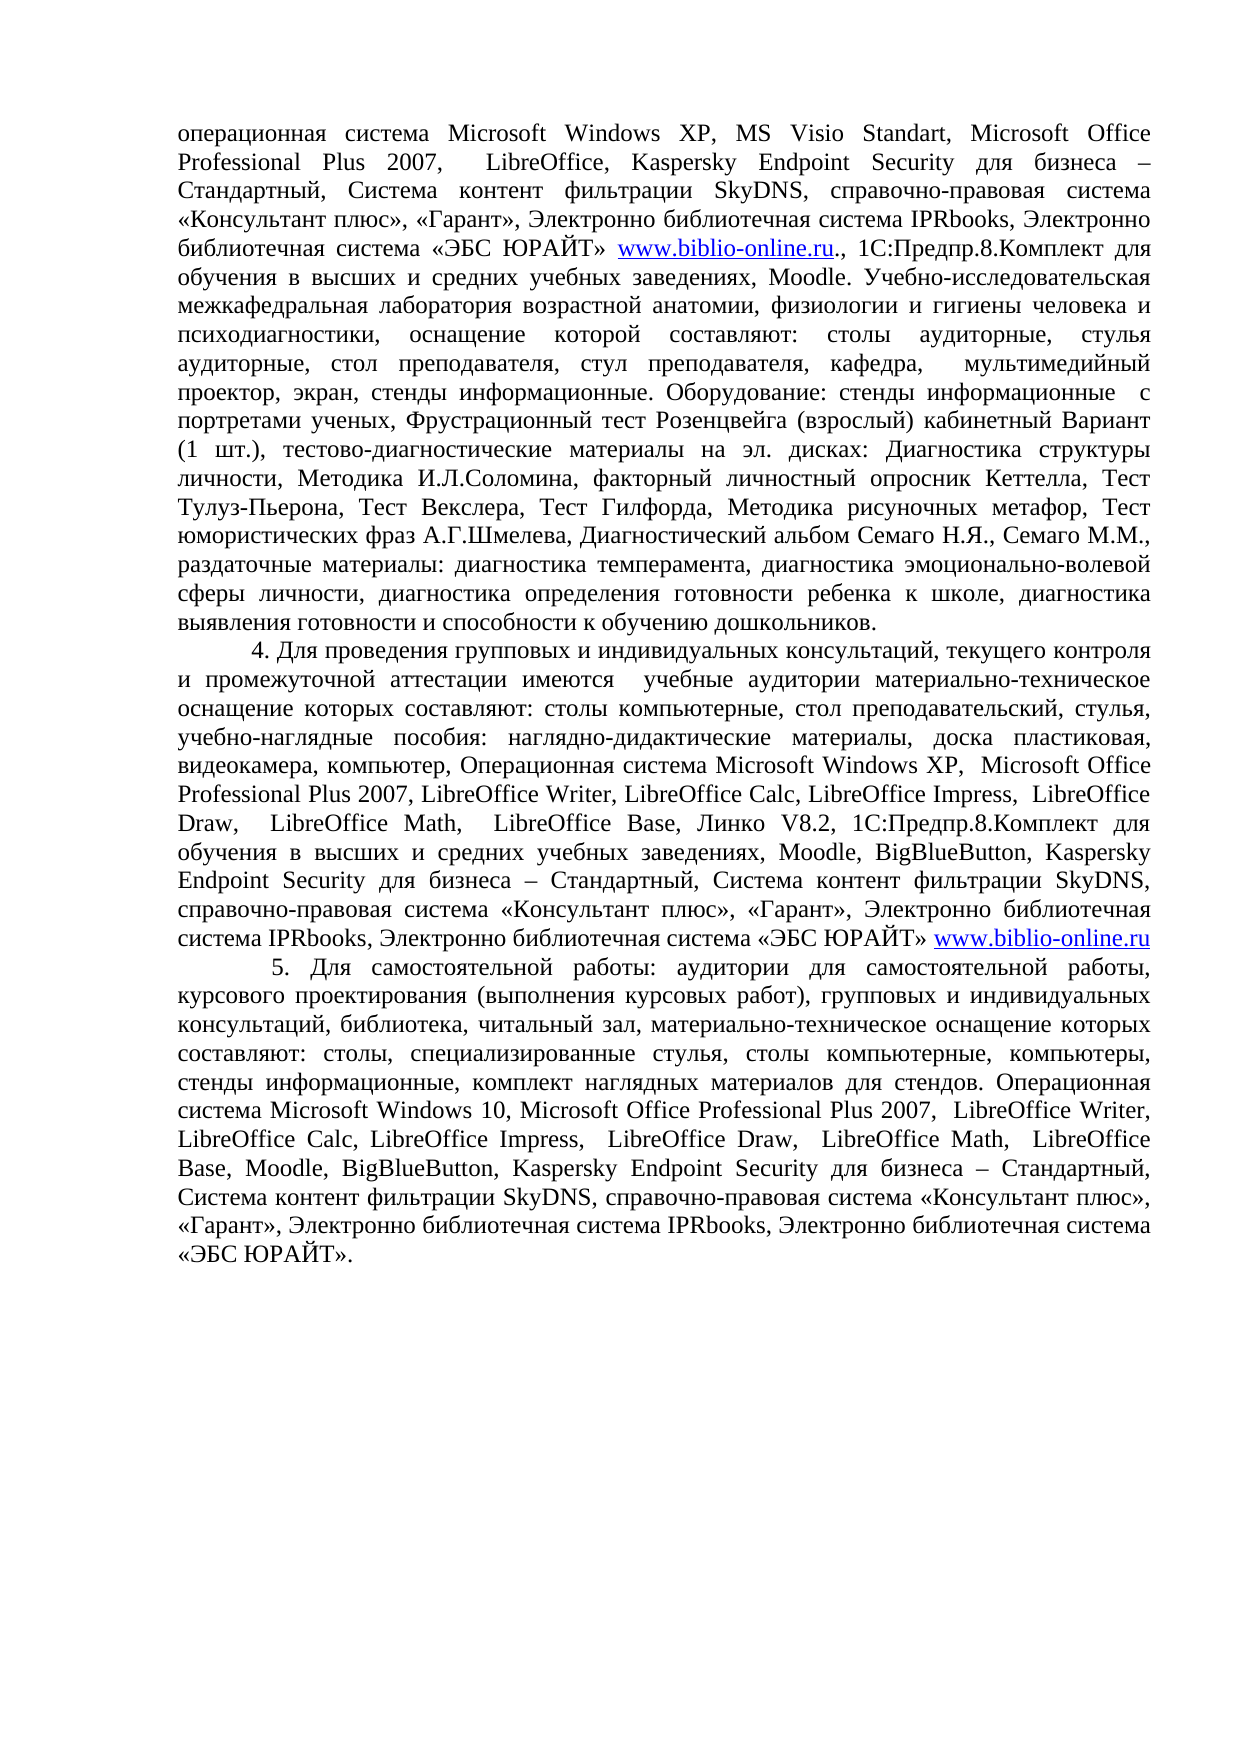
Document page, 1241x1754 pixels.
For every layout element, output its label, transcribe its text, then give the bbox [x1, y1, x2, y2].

text 5. Для самостоятельной работы: аудитории для самостоятельной работы, курсового проектирования (выполнения курсовых работ), групповых и индивидуальных консультаций, библиотека, читальный зал, материально-техническое оснащение которых составляют: столы, специализированные стулья, столы компьютерные, компьютеры, стенды информационные, комплект наглядных материалов для стендов. Операционная система Microsoft Windows 10, Microsoft Office Professional Plus 2007, LibreOffice Writer, LibreOffice Calc, LibreOffice Impress, LibreOffice Draw, LibreOffice Math, LibreOffice Base, Moodle, BigBlueButton, Kaspersky Endpoint Security для бизнеса – Стандартный, Система контент фильтрации SkyDNS, справочно-правовая система «Консультант плюс», «Гарант», Электронно библиотечная система IPRbooks, Электронно библиотечная система «ЭБС ЮРАЙТ». [177, 952, 1152, 1268]
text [177, 118, 1152, 636]
text 4. Для проведения групповых и индивидуальных консультаций, текущего контроля и промежуточной аттестации имеются учебные аудитории материально-техническое оснащение которых составляют: столы компьютерные, стол преподавательский, стулья, учебно-наглядные пособия: наглядно-дидактические материалы, доска пластиковая, видеокамера, компьютер, Операционная система Microsoft Windows XP, Microsoft Office Professional Plus 2007, LibreOffice Writer, LibreOffice Calc, LibreOffice Impress, LibreOffice Draw, LibreOffice Math, LibreOffice Base, Линко V8.2, 1С:Предпр.8.Комплект для обучения в высших и средних учебных заведениях, Moodle, BigBlueButton, Kaspersky Endpoint Security для бизнеса – Стандартный, Система контент фильтрации SkyDNS, справочно-правовая система «Консультант плюс», «Гарант», Электронно библиотечная система IPRbooks, Электронно библиотечная система «ЭБС ЮРАЙТ» www.biblio-online.ru [177, 636, 1152, 952]
